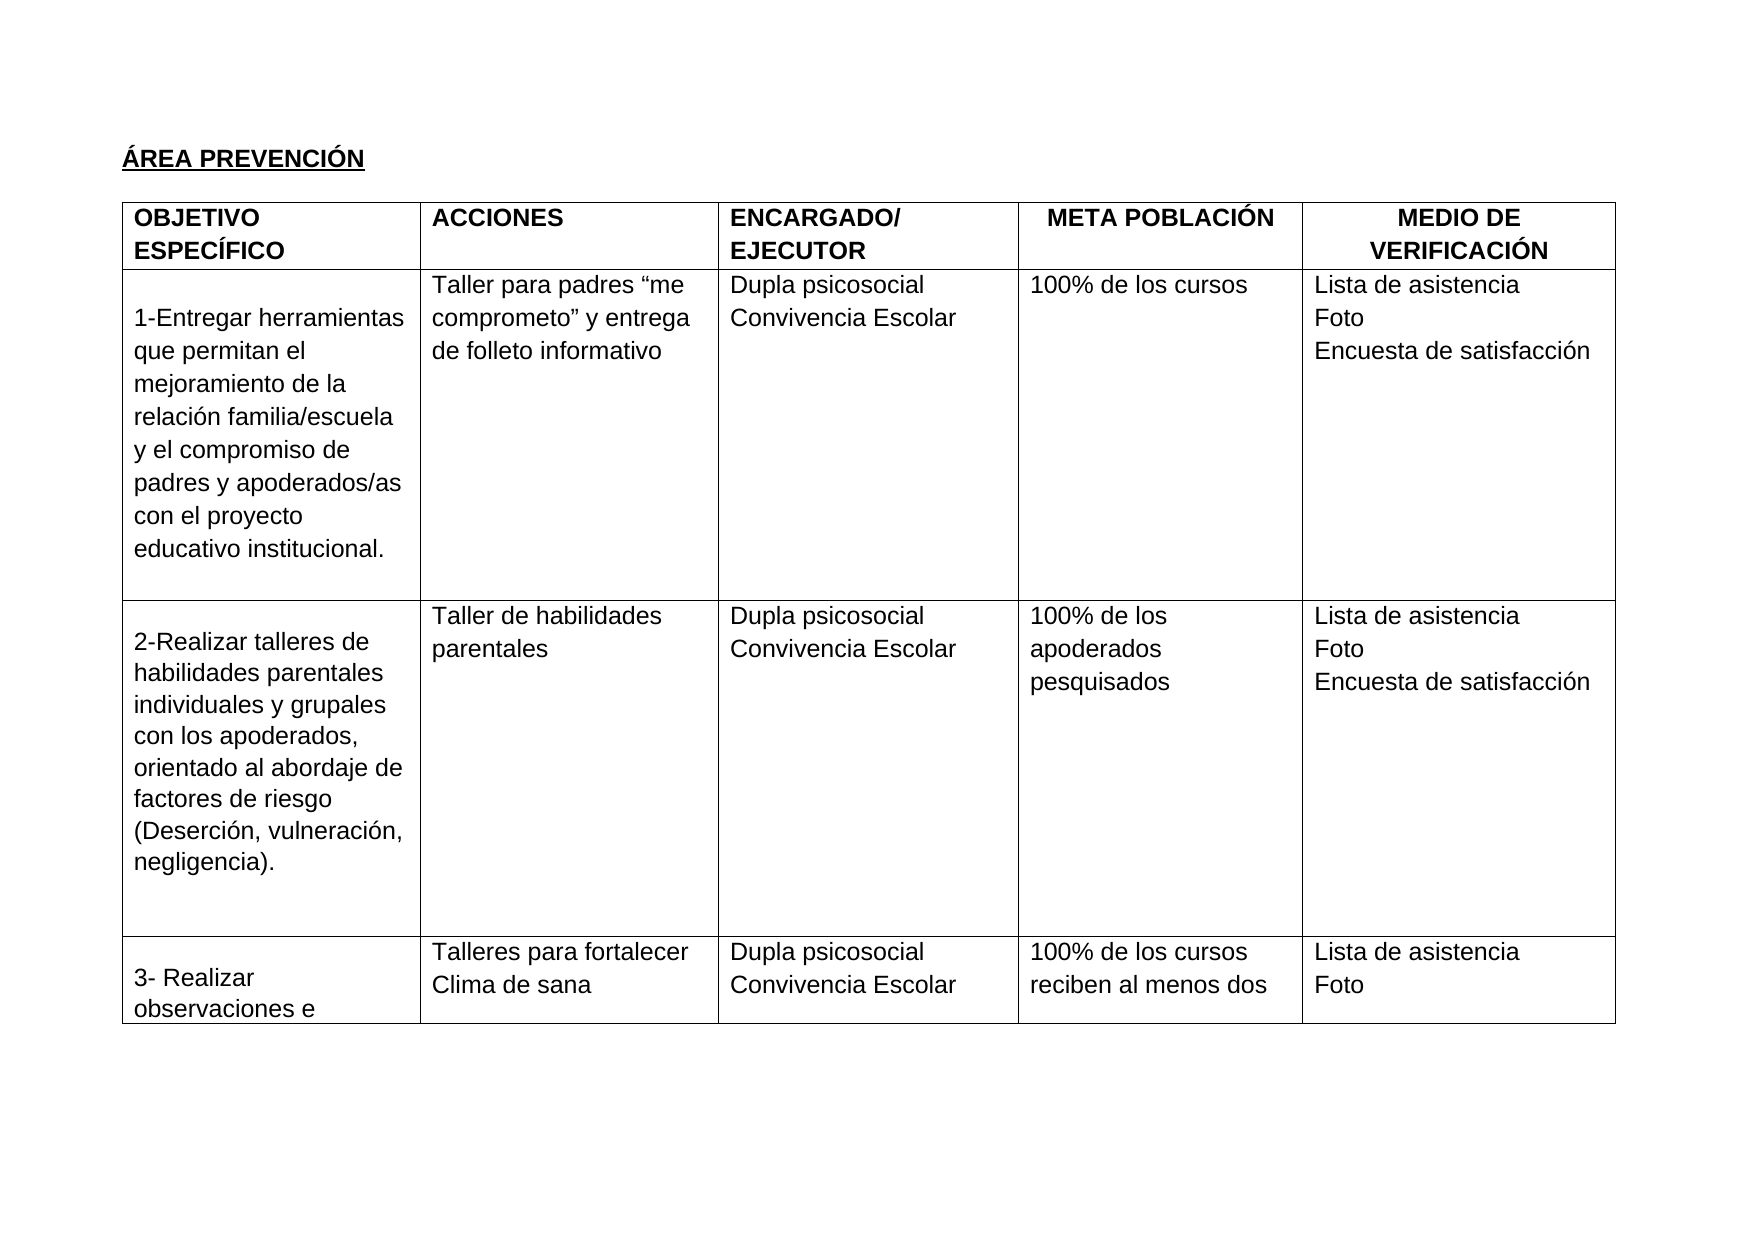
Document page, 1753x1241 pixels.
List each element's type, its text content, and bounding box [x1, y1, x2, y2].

table_header MEDIO DE VERIFICACIÓN [1303, 203, 1615, 268]
table_cell 100% de los apoderados pesquisados [1019, 601, 1302, 936]
table_cell Taller de habilidades parentales [421, 601, 718, 936]
table_cell Dupla psicosocial Convivencia Escolar [719, 601, 1018, 936]
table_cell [123, 937, 420, 1023]
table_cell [1019, 937, 1302, 1023]
table_cell Lista de asistencia Foto Encuesta de satisfacción [1303, 270, 1615, 600]
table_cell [719, 937, 1018, 1023]
table_header ENCARGADO/EJECUTOR [719, 203, 1018, 268]
table_cell 2-Realizar talleres de habilidades parentales individuales y grupales con los apoderados, orientado al abordaje de factores de riesgo (Deserción, vulneración, negligencia). [123, 601, 420, 936]
table_cell Dupla psicosocial Convivencia Escolar [719, 270, 1018, 600]
table_cell 100% de los cursos [1019, 270, 1302, 600]
table_header META POBLACIÓN [1019, 203, 1302, 268]
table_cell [1303, 937, 1615, 1023]
table_cell Lista de asistencia Foto Encuesta de satisfacción [1303, 601, 1615, 936]
table_header ACCIONES [421, 203, 718, 268]
table_header OBJETIVO ESPECÍFICO [123, 203, 420, 268]
table_cell 1-Entregar herramientas que permitan el mejoramiento de la relación familia/escuela y el compromiso de padres y apoderados/as con el proyecto educativo institucional. [123, 270, 420, 600]
text ÁREA PREVENCIÓN [122, 144, 1616, 173]
table_cell Taller para padres “me comprometo” y entrega de folleto informativo [421, 270, 718, 600]
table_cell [421, 937, 718, 1023]
